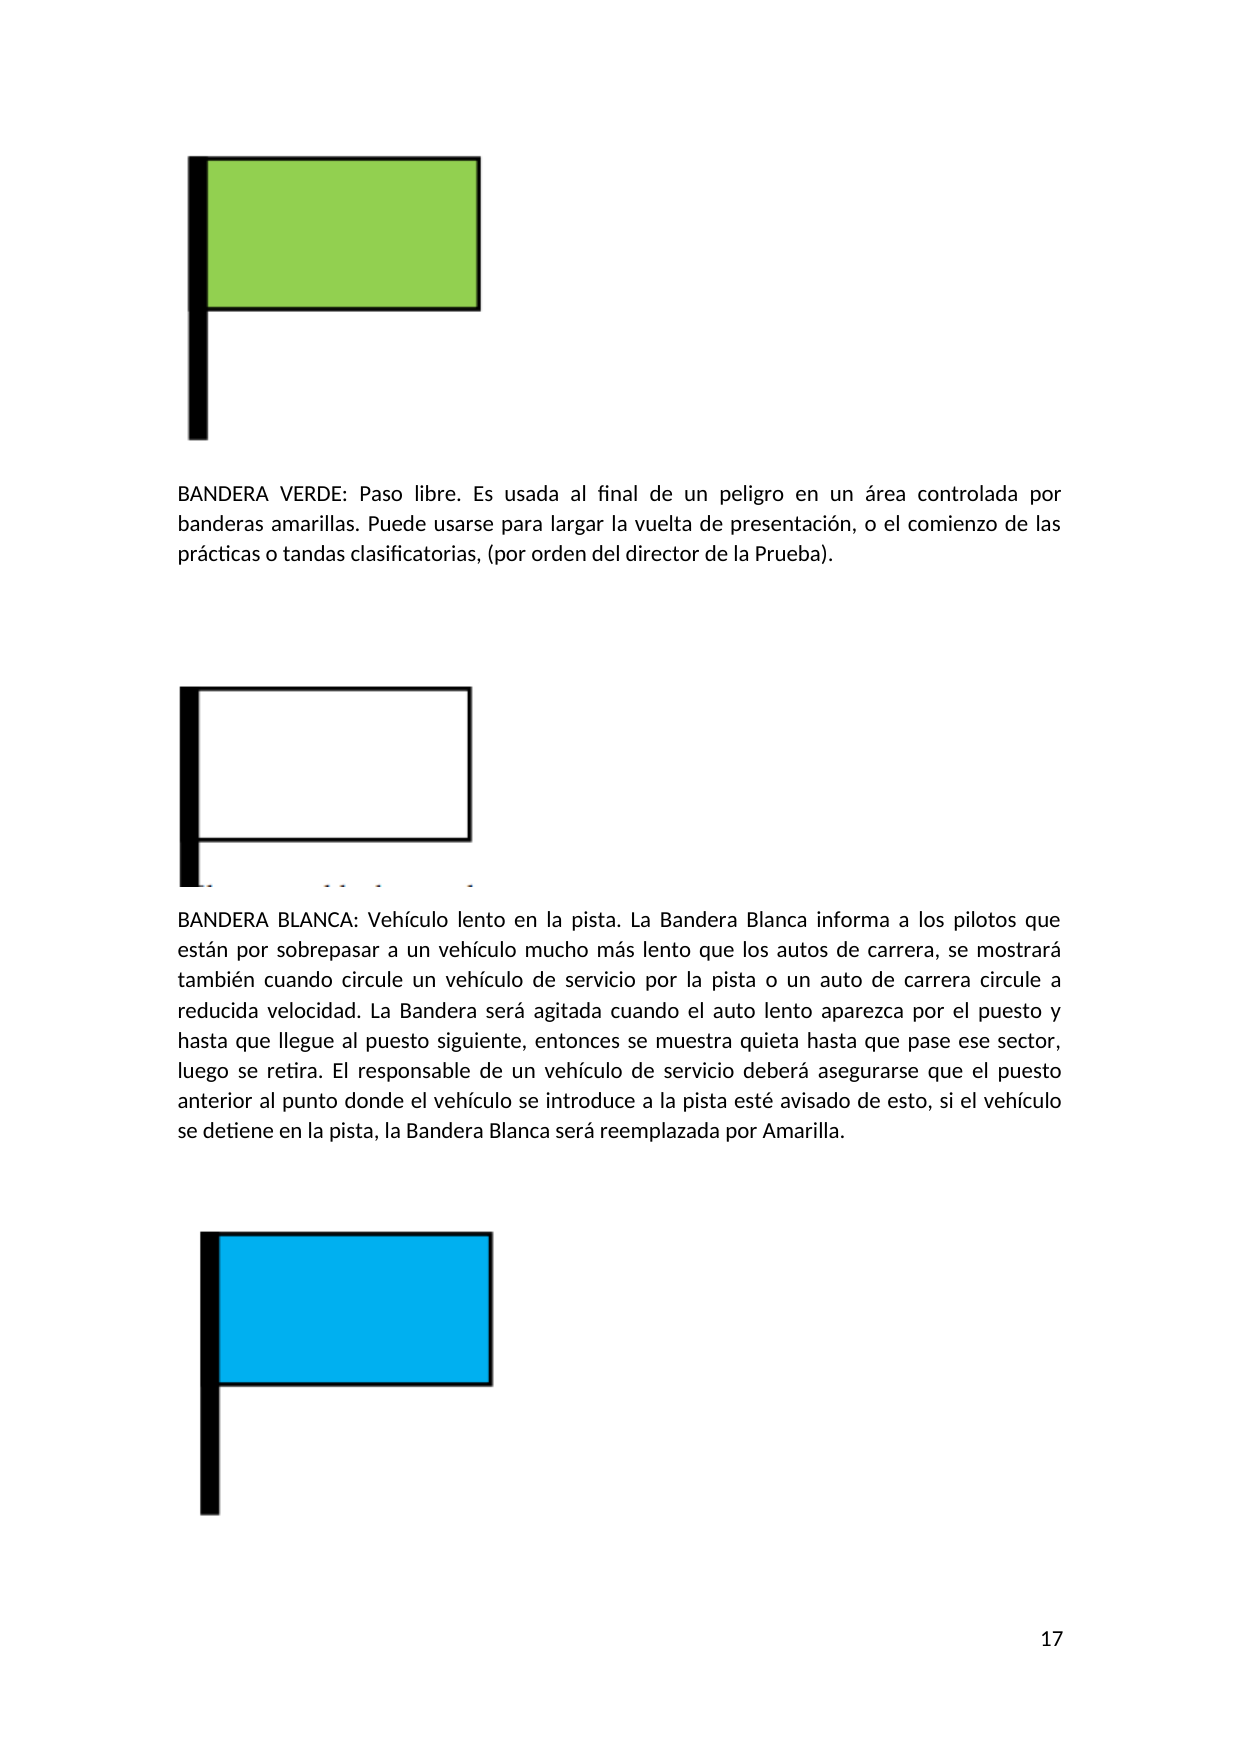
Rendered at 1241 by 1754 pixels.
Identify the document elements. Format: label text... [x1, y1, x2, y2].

picture [177, 147, 492, 461]
picture [177, 1210, 510, 1544]
text BANDERA VERDE: Paso libre. Es usada al final de un peligro en un área controlada por banderas amarillas. Puede usarse para largar la vuelta de presentación, o el comienzo de las prácticas o tandas clasificatorias, (por orden del director de la Prueba). [177, 479, 1063, 567]
text BANDERA BLANCA: Vehículo lento en la pista. La Bandera Blanca informa a los pilotos que están por sobrepasar a un vehículo mucho más lento que los autos de carrera, se mostrará también cuando circule un vehículo de servicio por la pista o un auto de carrera circule a reducida velocidad. La Bandera será agitada cuando el auto lento aparezca por el puesto y hasta que llegue al puesto siguiente, entonces se muestra quieta hasta que pase ese sector, luego se retira. El responsable de un vehículo de servicio deberá asegurarse que el puesto anterior al punto donde el vehículo se introduce a la pista esté avisado de esto, si el vehículo se detiene en la pista, la Bandera Blanca será reemplazada por Amarilla. [177, 905, 1063, 1144]
picture [177, 680, 482, 887]
